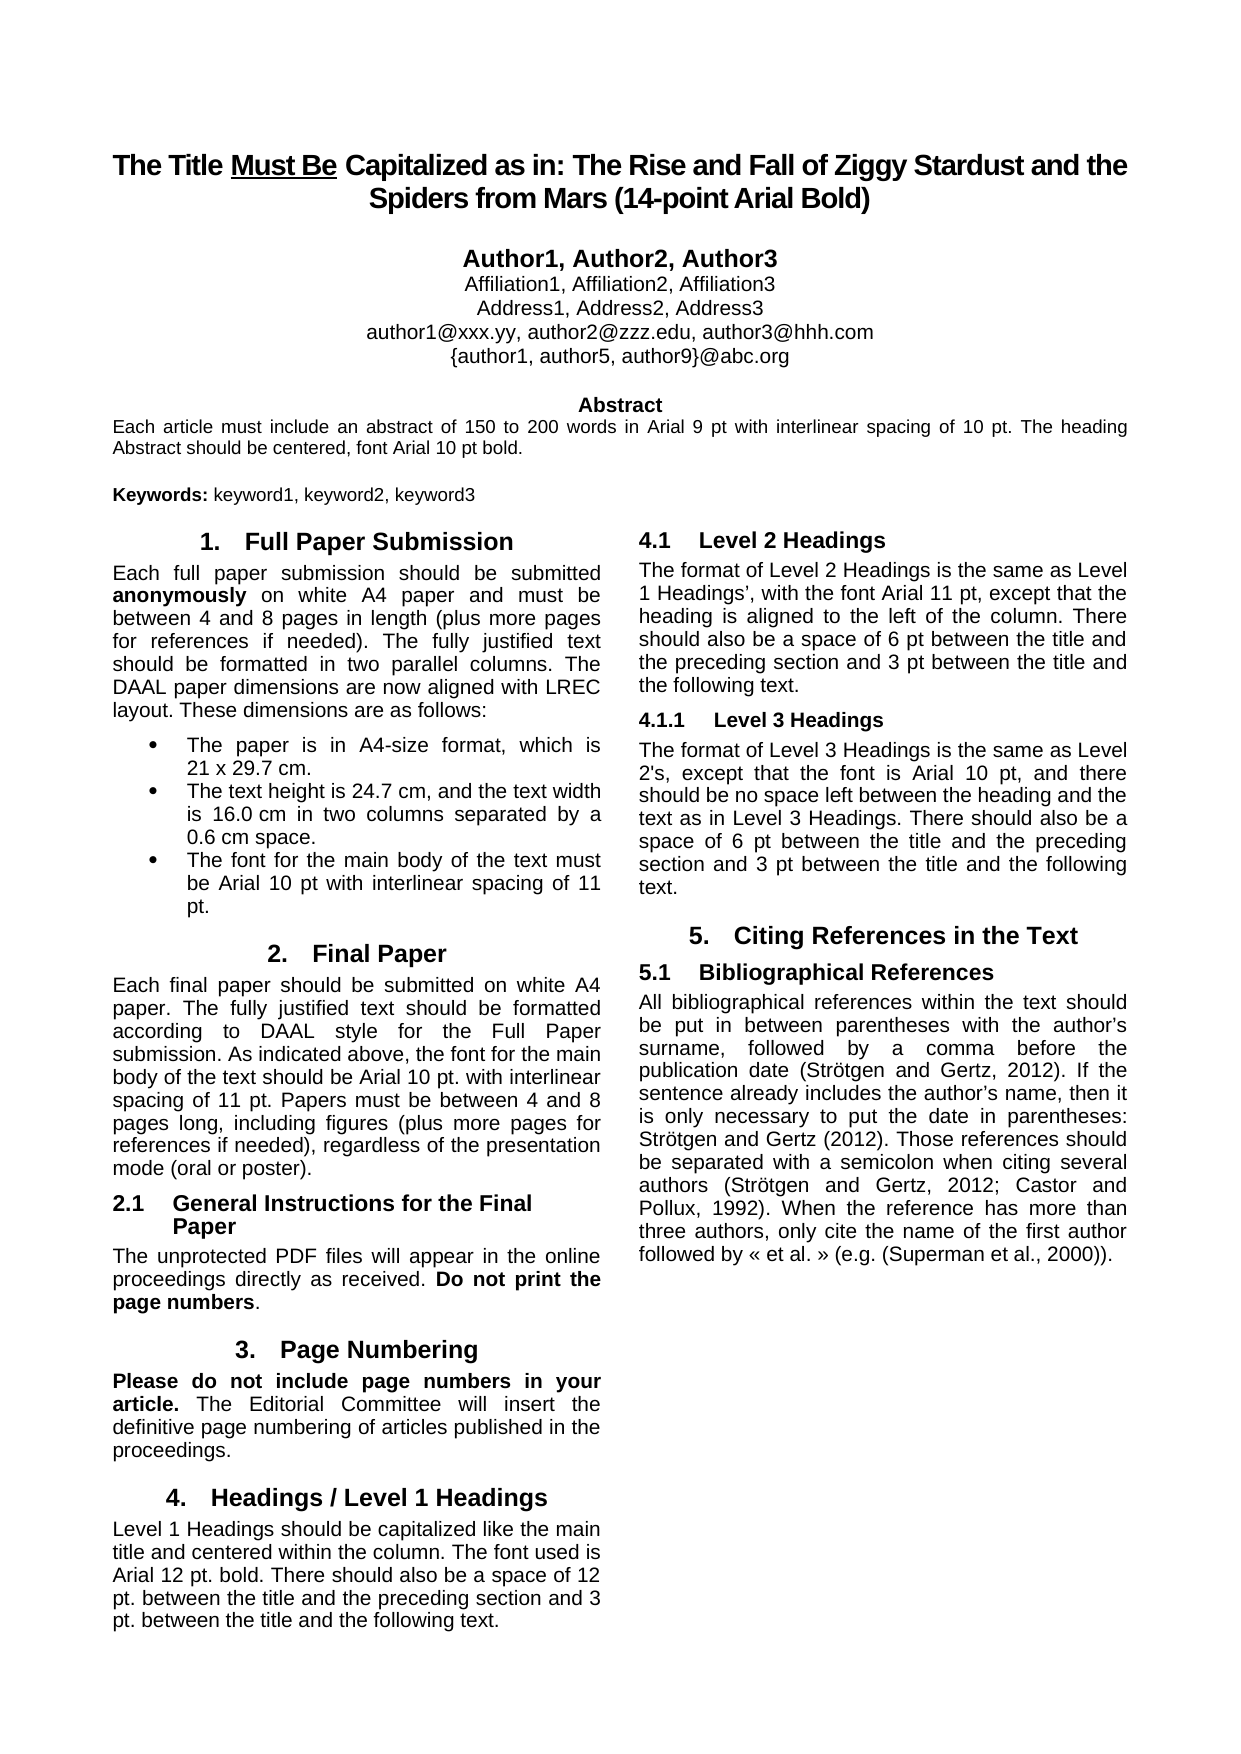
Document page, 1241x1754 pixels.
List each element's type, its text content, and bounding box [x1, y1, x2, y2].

text Affiliation1, Affiliation2, Affiliation3 [112, 272, 1128, 296]
subtitle Page Numbering [112, 1339, 601, 1364]
subtitle Level 3 Headings [639, 709, 1128, 732]
text Each full paper submission should be submitted anonymously on white A4 paper and must be between 4 and 8 pages in length (plus more pages for references if needed). The fully justified text should be formatted in two parallel columns. The DAAL paper dimensions are now aligned with LREC layout. These dimensions are as follows: [112, 562, 601, 722]
text Author1, Author2, Author3 [112, 243, 1128, 272]
text The format of Level 2 Headings is the same as Level 1 Headings’, with the font Arial 11 pt, except that the heading is aligned to the left of the column. There should also be a space of 6 pt between the title and the preceding section and 3 pt between the title and the following text. [639, 559, 1128, 697]
text Abstract [112, 393, 1128, 417]
text Please do not include page numbers in your article. The Editorial Committee will insert the definitive page numbering of articles published in the proceedings. [112, 1370, 601, 1462]
text Each final paper should be submitted on white A4 paper. The fully justified text should be formatted according to DAAL style for the Full Paper submission. As indicated above, the font for the main body of the text should be Arial 10 pt. with interlinear spacing of 11 pt. Papers must be between 4 and 8 pages long, including figures (plus more pages for references if needed), regardless of the presentation mode (oral or poster). [112, 974, 601, 1180]
subtitle Level 2 Headings [639, 530, 1128, 553]
text Each article must include an abstract of 150 to 200 words in Arial 9 pt with interlinear spacing of 10 pt. The heading Abstract should be centered, font Arial 10 pt bold. [112, 417, 1128, 459]
text All bibliographical references within the text should be put in between parentheses with the author’s surname, followed by a comma before the publication date (Strötgen and Gertz, 2012). If the sentence already includes the author’s name, then it is only necessary to put the date in parentheses: Strötgen and Gertz (2012). Those references should be separated with a semicolon when citing several authors (Strötgen and Gertz, 2012; Castor and Pollux, 1992). When the reference has more than three authors, only cite the name of the first author followed by « et al. » (e.g. (Superman et al., 2000)). [639, 991, 1128, 1266]
text The unprotected PDF files will appear in the online proceedings directly as received. Do not print the page numbers. [112, 1245, 601, 1314]
text Level 1 Headings should be capitalized like the main title and centered within the column. The font used is Arial 12 pt. bold. There should also be a space of 12 pt. between the title and the preceding section and 3 pt. between the title and the following text. [112, 1518, 601, 1632]
list The text height is 24.7 cm, and the text width is 16.0 cm in two columns separated by a 0.6 cm space. [149, 780, 601, 849]
list The paper is in A4-size format, which is 21 x 29.7 cm. [149, 734, 601, 780]
text Address1, Address2, Address3 [112, 296, 1128, 320]
subtitle Headings / Level 1 Headings [112, 1487, 601, 1512]
subtitle Citing References in the Text [639, 924, 1128, 949]
text The format of Level 3 Headings is the same as Level 2's, except that the font is Arial 10 pt, and there should be no space left between the heading and the text as in Level 3 Headings. There should also be a space of 6 pt between the title and the preceding section and 3 pt between the title and the following text. [639, 739, 1128, 899]
list The font for the main body of the text must be Arial 10 pt with interlinear spacing of 11 pt. [149, 849, 601, 918]
subtitle General Instructions for the Final Paper [112, 1193, 601, 1239]
text {author1, author5, author9}@abc.org [112, 344, 1128, 368]
text author1@xxx.yy, author2@zzz.edu, author3@hhh.com [112, 320, 1128, 344]
text Keywords: keyword1, keyword2, keyword3 [112, 484, 1128, 505]
subtitle Final Paper [112, 943, 601, 968]
subtitle Bibliographical References [639, 962, 1128, 984]
subtitle Full Paper Submission [112, 530, 601, 555]
title The Title Must Be Capitalized as in: The Rise and Fall of Ziggy Stardust and the Spiders from Mars (14-point Arial Bold) [112, 148, 1128, 215]
